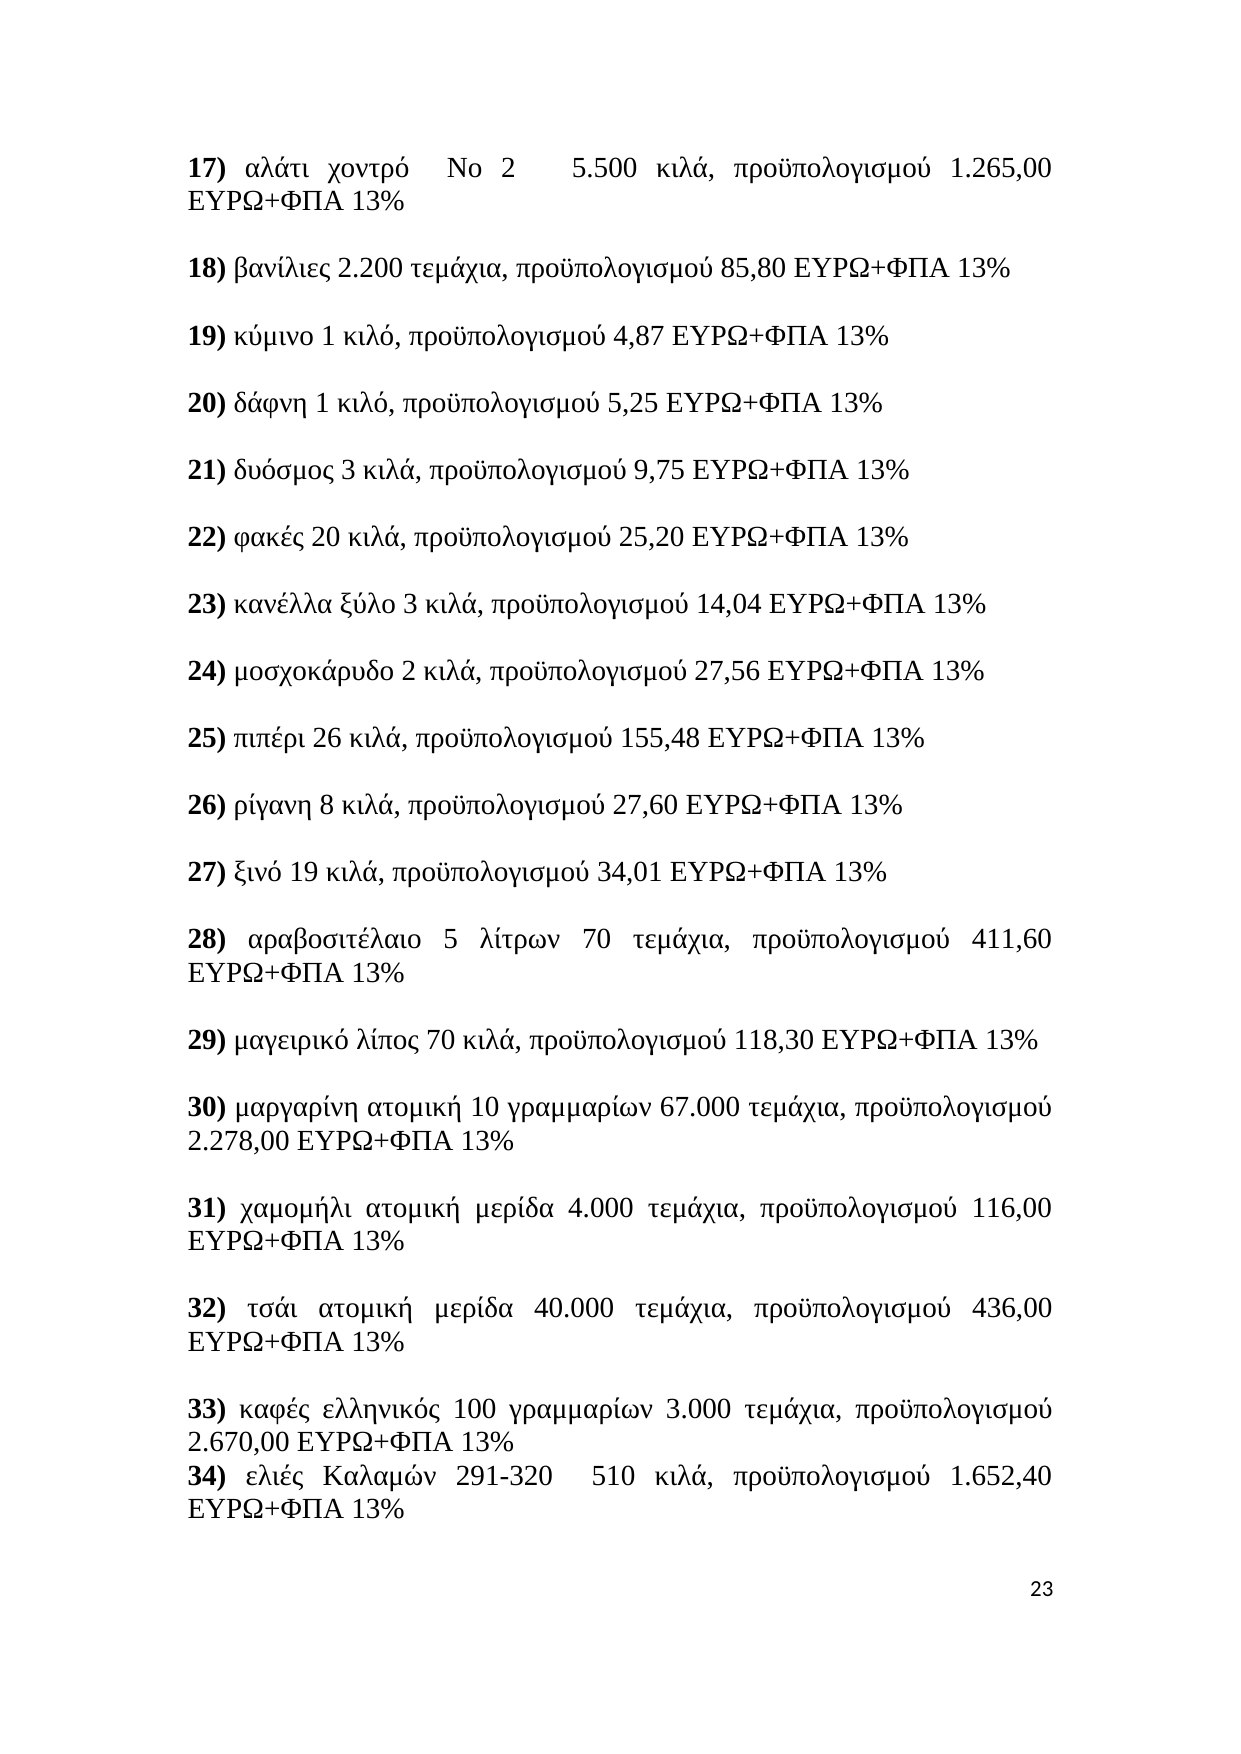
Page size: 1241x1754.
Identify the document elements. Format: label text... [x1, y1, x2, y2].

text 22) φακές 20 κιλά, προϋπολογισμού 25,20 ΕΥΡΩ+ΦΠΑ 13% [187, 519, 1053, 552]
text 28) αραβοσιτέλαιο 70 τεμάχια, προϋπολογισμού 411,60 ΕΥΡΩ+ΦΠΑ 13% [187, 921, 1053, 988]
text 26) ρίγανη 8 κιλά, προϋπολογισμού 27,60 ΕΥΡΩ+ΦΠΑ 13% [187, 787, 1053, 821]
text 23) κανέλλα ξύλο 3 κιλά, προϋπολογισμού 14,04 ΕΥΡΩ+ΦΠΑ 13% [187, 586, 1053, 619]
text 32) τσάι ατομική μερίδα 40.000 τεμάχια, προϋπολογισμού 436,00 ΕΥΡΩ+ΦΠΑ 13% [187, 1290, 1053, 1357]
text 30) μαργαρίνη ατομική 10 γραμμαρίων 67.000 τεμάχια, προϋπολογισμού 2.278,00 ΕΥΡΩ+ΦΠΑ 13% [187, 1089, 1053, 1156]
text 18) βανίλιες 2.200 τεμάχια, προϋπολογισμού 85,80 ΕΥΡΩ+ΦΠΑ 13% [187, 251, 1053, 284]
text 17) αλάτι χοντρό Νο 2 5.500 κιλά, προϋπολογισμού 1.265,00 ΕΥΡΩ+ΦΠΑ 13% [187, 150, 1053, 217]
text 27) ξινό 19 κιλά, προϋπολογισμού 34,01 ΕΥΡΩ+ΦΠΑ 13% [187, 854, 1053, 888]
text 21) δυόσμος 3 κιλά, προϋπολογισμού 9,75 ΕΥΡΩ+ΦΠΑ 13% [187, 452, 1053, 485]
text 19) κύμινο 1 κιλό, προϋπολογισμού 4,87 ΕΥΡΩ+ΦΠΑ 13% [187, 318, 1053, 351]
text 34) ελιές Καλαμών 291-320 510 κιλά, προϋπολογισμού 1.652,40 ΕΥΡΩ+ΦΠΑ 13% [187, 1458, 1053, 1525]
text 31) χαμομήλι ατομική μερίδα 4.000 τεμάχια, προϋπολογισμού 116,00 ΕΥΡΩ+ΦΠΑ 13% [187, 1190, 1053, 1257]
text 33) καφές ελληνικός 100 γραμμαρίων 3.000 τεμάχια, προϋπολογισμού 2.670,00 ΕΥΡΩ+ΦΠΑ 13% [187, 1391, 1053, 1458]
text 25) πιπέρι 26 κιλά, προϋπολογισμού 155,48 ΕΥΡΩ+ΦΠΑ 13% [187, 720, 1053, 754]
text 20) δάφνη 1 κιλό, προϋπολογισμού 5,25 ΕΥΡΩ+ΦΠΑ 13% [187, 385, 1053, 418]
text 24) μοσχοκάρυδο 2 κιλά, προϋπολογισμού 27,56 ΕΥΡΩ+ΦΠΑ 13% [187, 653, 1053, 687]
text 29) μαγειρικό λίπος 70 κιλά, προϋπολογισμού 118,30 ΕΥΡΩ+ΦΠΑ 13% [187, 1022, 1053, 1056]
